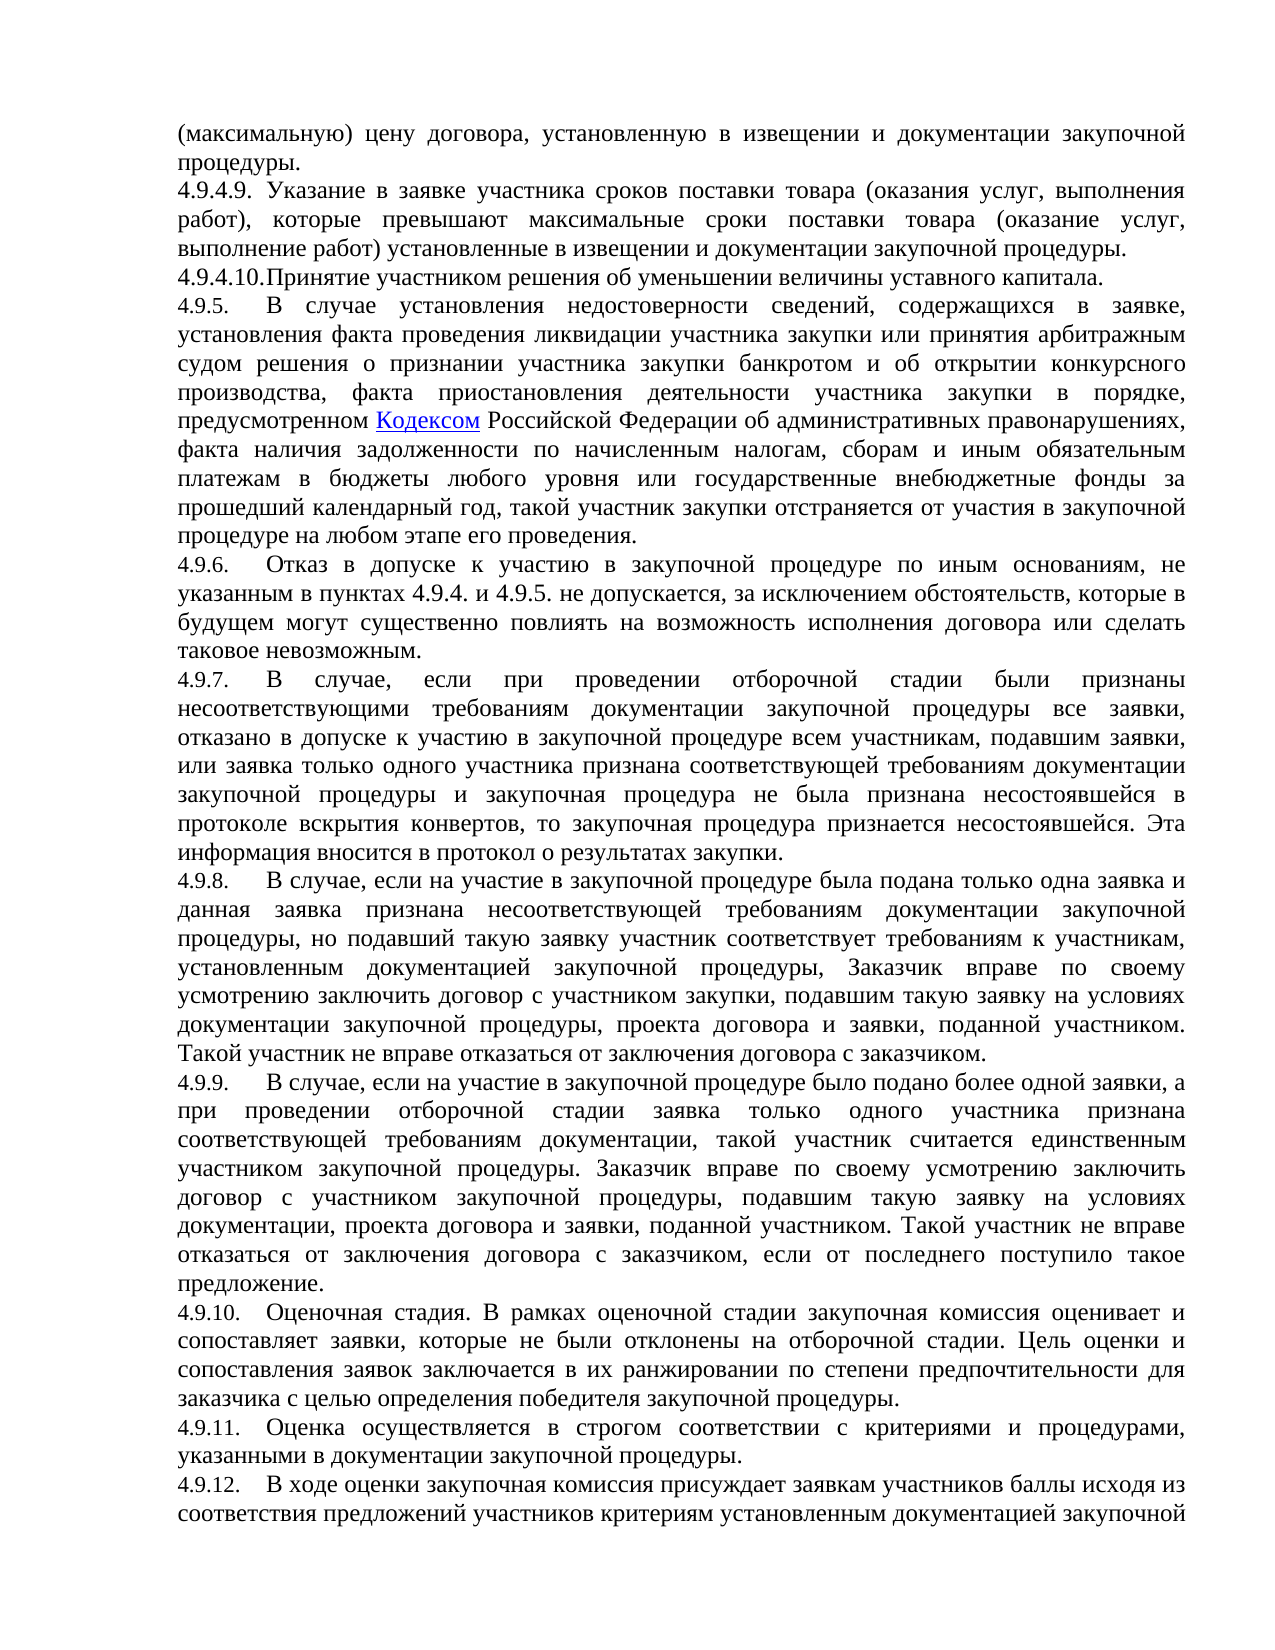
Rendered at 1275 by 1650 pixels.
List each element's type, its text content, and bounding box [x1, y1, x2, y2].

list Оценка осуществляется в строгом соответствии с критериями и процедурами, указанными в документации закупочной процедуры. [177, 1412, 1186, 1469]
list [177, 118, 1186, 176]
list Отказ в допуске к участию в закупочной процедуре по иным основаниям, не указанным в пунктах 4.9.4. и 4.9.5. не допускается, за исключением обстоятельств, которые в будущем могут существенно повлиять на возможность исполнения договора или сделать таковое невозможным. [177, 549, 1186, 664]
list В случае, если на участие в закупочной процедуре было подано более одной заявки, а при проведении отборочной стадии заявка только одного участника признана соответствующей требованиям документации, такой участник считается единственным участником закупочной процедуры. Заказчик вправе по своему усмотрению заключить договор с участником закупочной процедуры, подавшим такую заявку на условиях документации, проекта договора и заявки, поданной участником. Такой участник не вправе отказаться от заключения договора с заказчиком, если от последнего поступило такое предложение. [177, 1067, 1186, 1297]
list В случае, если при проведении отборочной стадии были признаны несоответствующими требованиям документации закупочной процедуры все заявки, отказано в допуске к участию в закупочной процедуре всем участникам, подавшим заявки, или заявка только одного участника признана соответствующей требованиям документации закупочной процедуры и закупочная процедура не была признана несостоявшейся в протоколе вскрытия конвертов, то закупочная процедура признается несостоявшейся. Эта информация вносится в протокол о результатах закупки. [177, 664, 1186, 866]
list Принятие участником решения об уменьшении величины уставного капитала. [177, 262, 1186, 291]
list В случае, если на участие в закупочной процедуре была подана только одна заявка и данная заявка признана несоответствующей требованиям документации закупочной процедуры, но подавший такую заявку участник соответствует требованиям к участникам, установленным документацией закупочной процедуры, Заказчик вправе по своему усмотрению заключить договор с участником закупки, подавшим такую заявку на условиях документации закупочной процедуры, проекта договора и заявки, поданной участником. Такой участник не вправе отказаться от заключения договора с заказчиком. [177, 866, 1186, 1067]
list Оценочная стадия. В рамках оценочной стадии закупочная комиссия оценивает и сопоставляет заявки, которые не были отклонены на отборочной стадии. Цель оценки и сопоставления заявок заключается в их ранжировании по степени предпочтительности для заказчика с целью определения победителя закупочной процедуры. [177, 1297, 1186, 1412]
list В случае установления недостоверности сведений, содержащихся в заявке, установления факта проведения ликвидации участника закупки или принятия арбитражным судом решения о признании участника закупки банкротом и об открытии конкурсного производства, факта приостановления деятельности участника закупки в порядке, предусмотренном Кодексом Российской Федерации об административных правонарушениях, факта наличия задолженности по начисленным налогам, сборам и иным обязательным платежам в бюджеты любого уровня или государственные внебюджетные фонды за прошедший календарный год, такой участник закупки отстраняется от участия в закупочной процедуре на любом этапе его проведения. [177, 291, 1186, 549]
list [177, 1469, 1186, 1527]
list Указание в заявке участника сроков поставки товара (оказания услуг, выполнения работ), которые превышают максимальные сроки поставки товара (оказание услуг, выполнение работ) установленные в извещении и документации закупочной процедуры. [177, 176, 1186, 262]
